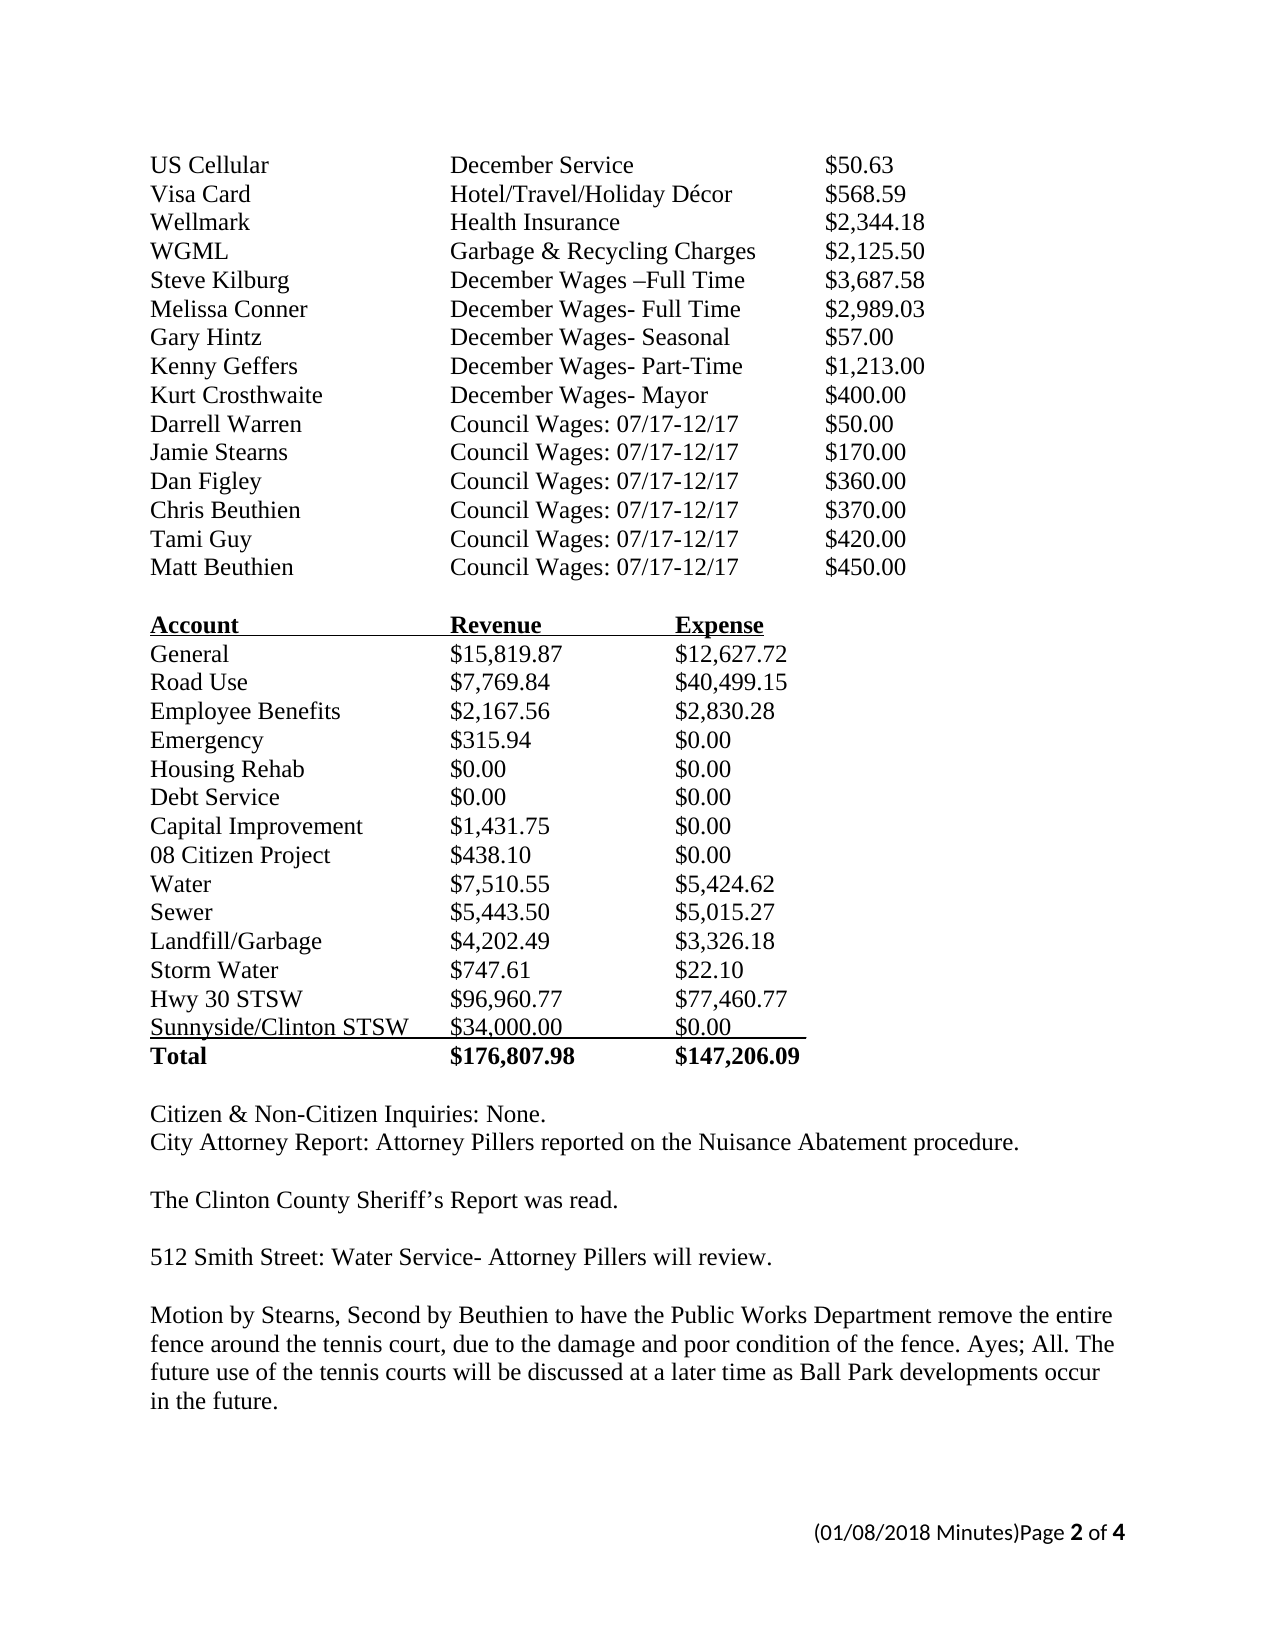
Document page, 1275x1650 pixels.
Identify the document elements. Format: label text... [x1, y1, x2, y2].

text Storm Water $747.61 $22.10 [150, 955, 1125, 984]
text Employee Benefits $2,167.56 $2,830.28 [150, 696, 1125, 725]
text Road Use $7,769.84 $40,499.15 [150, 667, 1125, 696]
text Matt Beuthien Council Wages: 07/17-12/17 $450.00 [150, 552, 1125, 581]
text Steve Kilburg December Wages –Full Time $3,687.58 [150, 265, 1125, 294]
text Hwy 30 STSW $96,960.77 $77,460.77 [150, 984, 1125, 1012]
text Housing Rehab $0.00 $0.00 [150, 754, 1125, 782]
text Tami Guy Council Wages: 07/17-12/17 $420.00 [150, 524, 1125, 552]
text City Attorney Report: Attorney Pillers reported on the Nuisance Abatement procedure. [150, 1127, 1125, 1156]
text 512 Smith Street: Water Service- Attorney Pillers will review. [150, 1242, 1125, 1271]
text Darrell Warren Council Wages: 07/17-12/17 $50.00 [150, 409, 1125, 437]
text Visa Card Hotel/Travel/Holiday Décor $568.59 [150, 179, 1125, 207]
text Motion by Stearns, Second by Beuthien to have the Public Works Department remove the entire fence around the tennis court, due to the damage and poor condition of the fence. Ayes; All. The future use of the tennis courts will be discussed at a later time as Ball Park developments occur in the future. [150, 1300, 1125, 1415]
text Water $7,510.55 $5,424.62 [150, 869, 1125, 897]
text General $15,819.87 $12,627.72 [150, 639, 1125, 667]
text 08 Citizen Project $438.10 $0.00 [150, 840, 1125, 869]
text Sewer $5,443.50 $5,015.27 [150, 897, 1125, 926]
text Dan Figley Council Wages: 07/17-12/17 $360.00 [150, 466, 1125, 495]
text Capital Improvement $1,431.75 $0.00 [150, 811, 1125, 840]
text Kenny Geffers December Wages- Part-Time $1,213.00 [150, 351, 1125, 380]
text Jamie Stearns Council Wages: 07/17-12/17 $170.00 [150, 437, 1125, 466]
text US Cellular December Service $50.63 [150, 150, 1125, 179]
text Chris Beuthien Council Wages: 07/17-12/17 $370.00 [150, 495, 1125, 524]
text Emergency $315.94 $0.00 [150, 725, 1125, 754]
text Account Revenue Expense [150, 610, 1125, 639]
text Wellmark Health Insurance $2,344.18 [150, 207, 1125, 236]
text Debt Service $0.00 $0.00 [150, 782, 1125, 811]
text Landfill/Garbage $4,202.49 $3,326.18 [150, 926, 1125, 955]
text Melissa Conner December Wages- Full Time $2,989.03 [150, 294, 1125, 322]
text Citizen & Non-Citizen Inquiries: None. [150, 1099, 1125, 1127]
text WGML Garbage & Recycling Charges $2,125.50 [150, 236, 1125, 265]
text Gary Hintz December Wages- Seasonal $57.00 [150, 322, 1125, 351]
text The Clinton County Sheriff’s Report was read. [150, 1185, 1125, 1214]
text Kurt Crosthwaite December Wages- Mayor $400.00 [150, 380, 1125, 409]
text Sunnyside/Clinton STSW $34,000.00 $0.00______ [150, 1012, 1125, 1041]
text Total $176,807.98 $147,206.09 [150, 1041, 1125, 1070]
